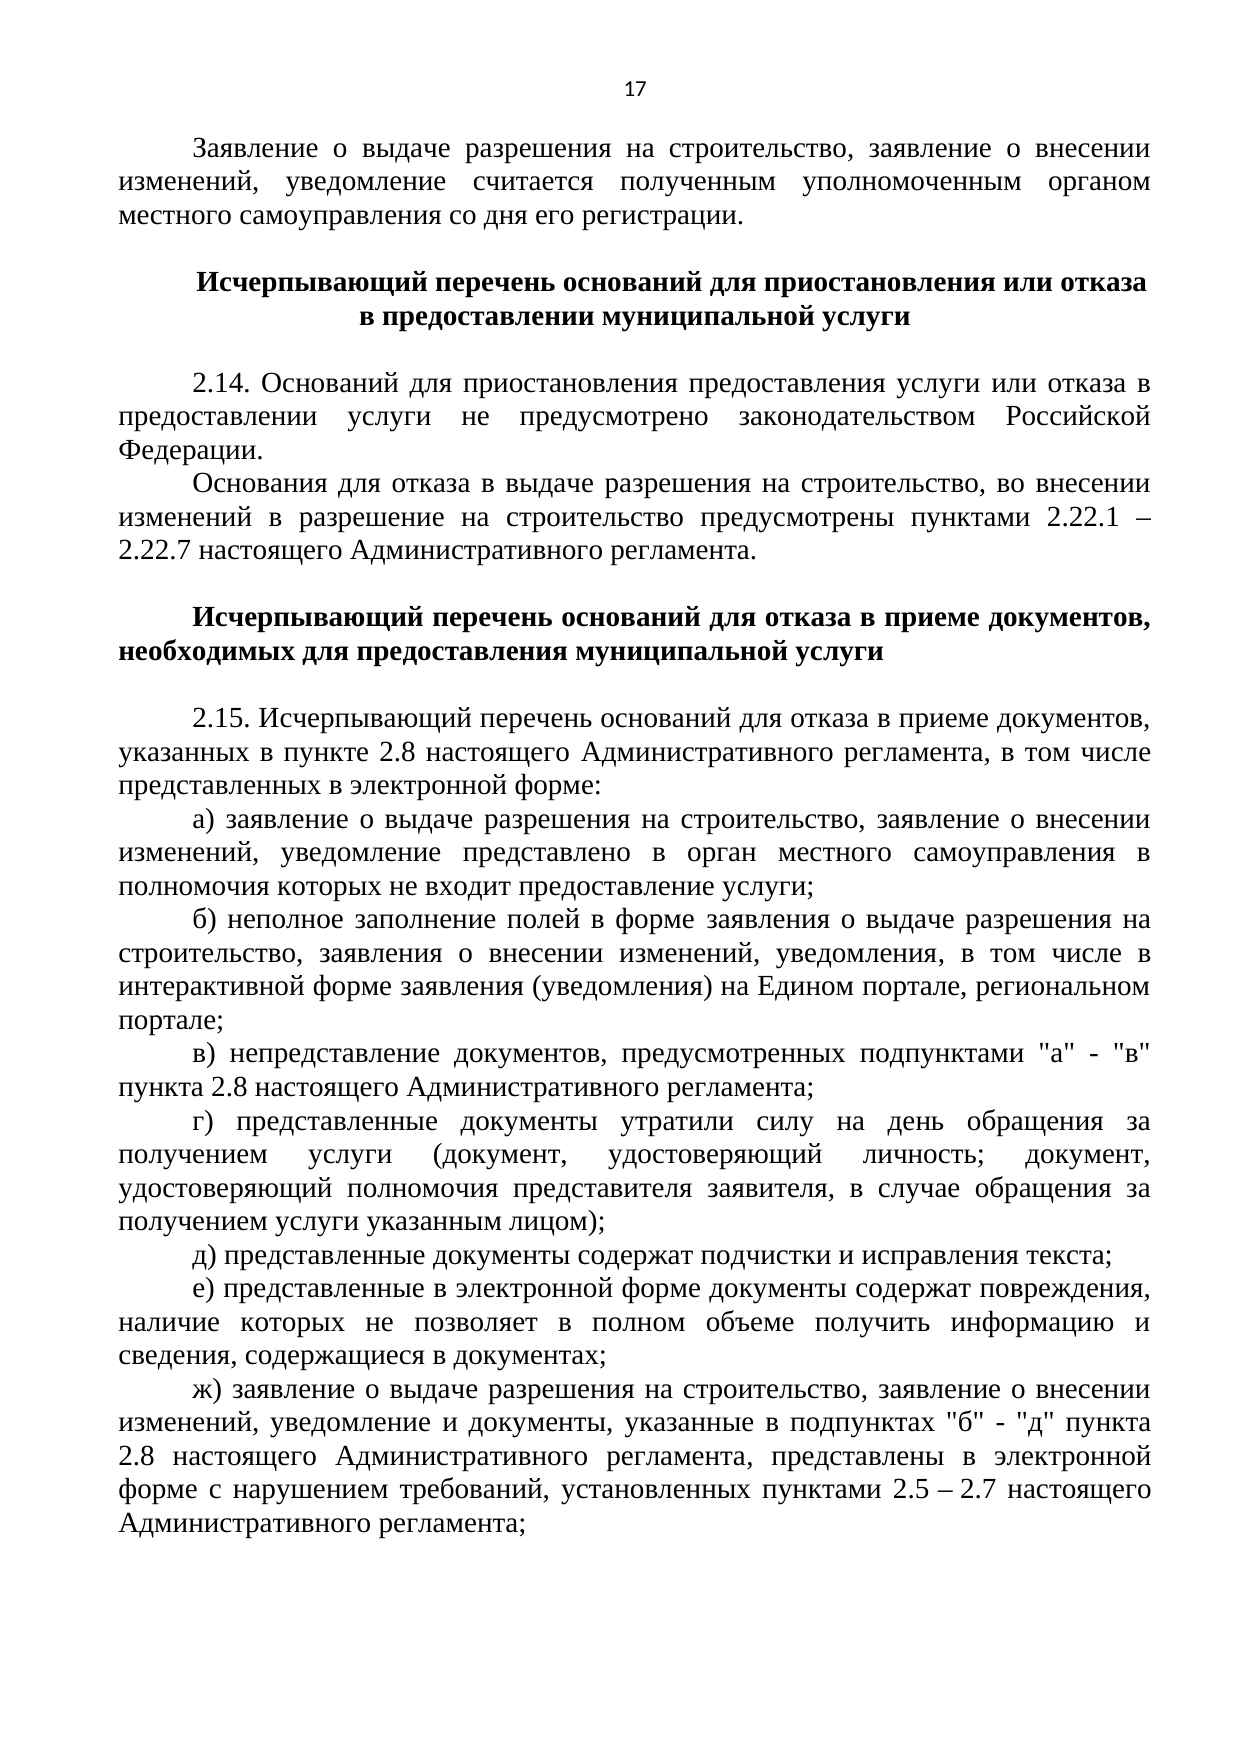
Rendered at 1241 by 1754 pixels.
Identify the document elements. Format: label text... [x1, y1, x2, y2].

text 2.15. Исчерпывающий перечень оснований для отказа в приеме документов, указанных в пункте 2.8 настоящего Административного регламента, в том числе представленных в электронной форме: [118, 700, 1152, 801]
text Основания для отказа в выдаче разрешения на строительство, во внесении изменений в разрешение на строительство предусмотрены пунктами 2.22.1 – 2.22.7 настоящего Административного регламента. [118, 465, 1152, 566]
text г) представленные документы утратили силу на день обращения за получением услуги (документ, удостоверяющий личность; документ, удостоверяющий полномочия представителя заявителя, в случае обращения за получением услуги указанным лицом); [118, 1103, 1152, 1237]
text а) заявление о выдаче разрешения на строительство, заявление о внесении изменений, уведомление представлено в орган местного самоуправления в полномочия которых не входит предоставление услуги; [118, 801, 1152, 901]
text ж) заявление о выдаче разрешения на строительство, заявление о внесении изменений, уведомление и документы, указанные в подпунктах "б" - "д" пункта 2.8 настоящего Административного регламента, представлены в электронной форме с нарушением требований, установленных пунктами 2.5 – 2.7 настоящего Административного регламента; [118, 1371, 1152, 1539]
text в) непредставление документов, предусмотренных подпунктами "а" - "в" пункта 2.8 настоящего Административного регламента; [118, 1036, 1152, 1103]
text д) представленные документы содержат подчистки и исправления текста; [118, 1237, 1152, 1270]
text Заявление о выдаче разрешения на строительство, заявление о внесении изменений, уведомление считается полученным уполномоченным органом местного самоуправления со дня его регистрации. [118, 130, 1152, 231]
text 2.14. Оснований для приостановления предоставления услуги или отказа в предоставлении услуги не предусмотрено законодательством Российской Федерации. [118, 365, 1152, 465]
text Исчерпывающий перечень оснований для отказа в приеме документов, необходимых для предоставления муниципальной услуги [118, 599, 1152, 667]
text Исчерпывающий перечень оснований для приостановления или отказа в предоставлении муниципальной услуги [118, 264, 1152, 331]
text б) неполное заполнение полей в форме заявления о выдаче разрешения на строительство, заявления о внесении изменений, уведомления, в том числе в интерактивной форме заявления (уведомления) на Едином портале, региональном портале; [118, 901, 1152, 1036]
text е) представленные в электронной форме документы содержат повреждения, наличие которых не позволяет в полном объеме получить информацию и сведения, содержащиеся в документах; [118, 1270, 1152, 1371]
